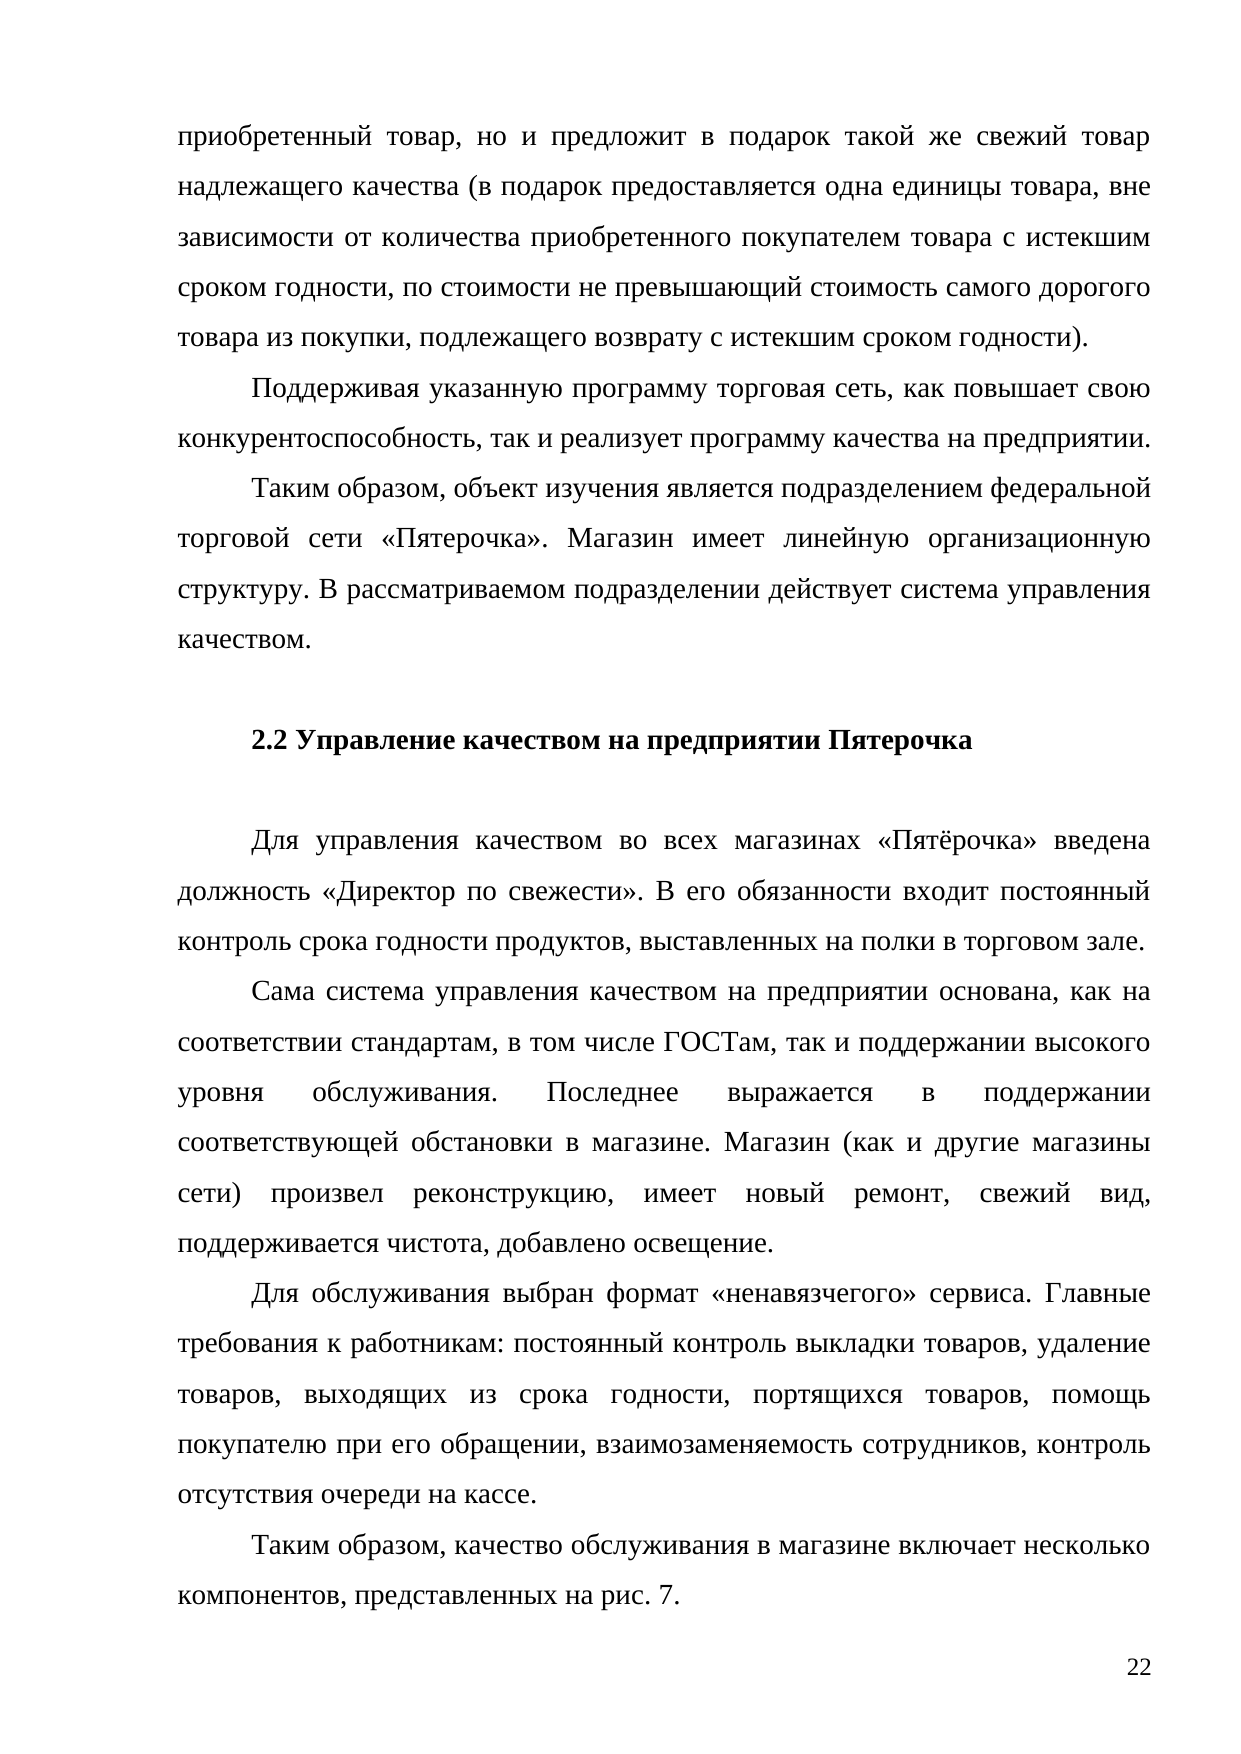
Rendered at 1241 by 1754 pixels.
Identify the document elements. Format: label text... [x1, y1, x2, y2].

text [177, 118, 1152, 353]
text Для управления качеством во всех магазинах «Пятёрочка» введена должность «Директор по свежести». В его обязанности входит постоянный контроль срока годности продуктов, выставленных на полки в торговом зале. [177, 822, 1152, 957]
text Сама система управления качеством на предприятии основана, как на соответствии стандартам, в том числе ГОСТам, так и поддержании высокого уровня обслуживания. Последнее выражается в поддержании соответствующей обстановки в магазине. Магазин (как и другие магазины сети) произвел реконструкцию, имеет новый ремонт, свежий вид, поддерживается чистота, добавлено освещение. [177, 973, 1152, 1258]
text Для обслуживания выбран формат «ненавязчегого» сервиса. Главные требования к работникам: постоянный контроль выкладки товаров, удаление товаров, выходящих из срока годности, портящихся товаров, помощь покупателю при его обращении, взаимозаменяемость сотрудников, контроль отсутствия очереди на кассе. [177, 1275, 1152, 1510]
subtitle 2.2 Управление качеством на предприятии Пятерочка [177, 722, 1152, 755]
text Таким образом, качество обслуживания в магазине включает несколько компонентов, представленных на рис. 7. [177, 1527, 1152, 1611]
text Поддерживая указанную программу торговая сеть, как повышает свою конкурентоспособность, так и реализует программу качества на предприятии. [177, 370, 1152, 453]
text Таким образом, объект изучения является подразделением федеральной торговой сети «Пятерочка». Магазин имеет линейную организационную структуру. В рассматриваемом подразделении действует система управления качеством. [177, 470, 1152, 655]
